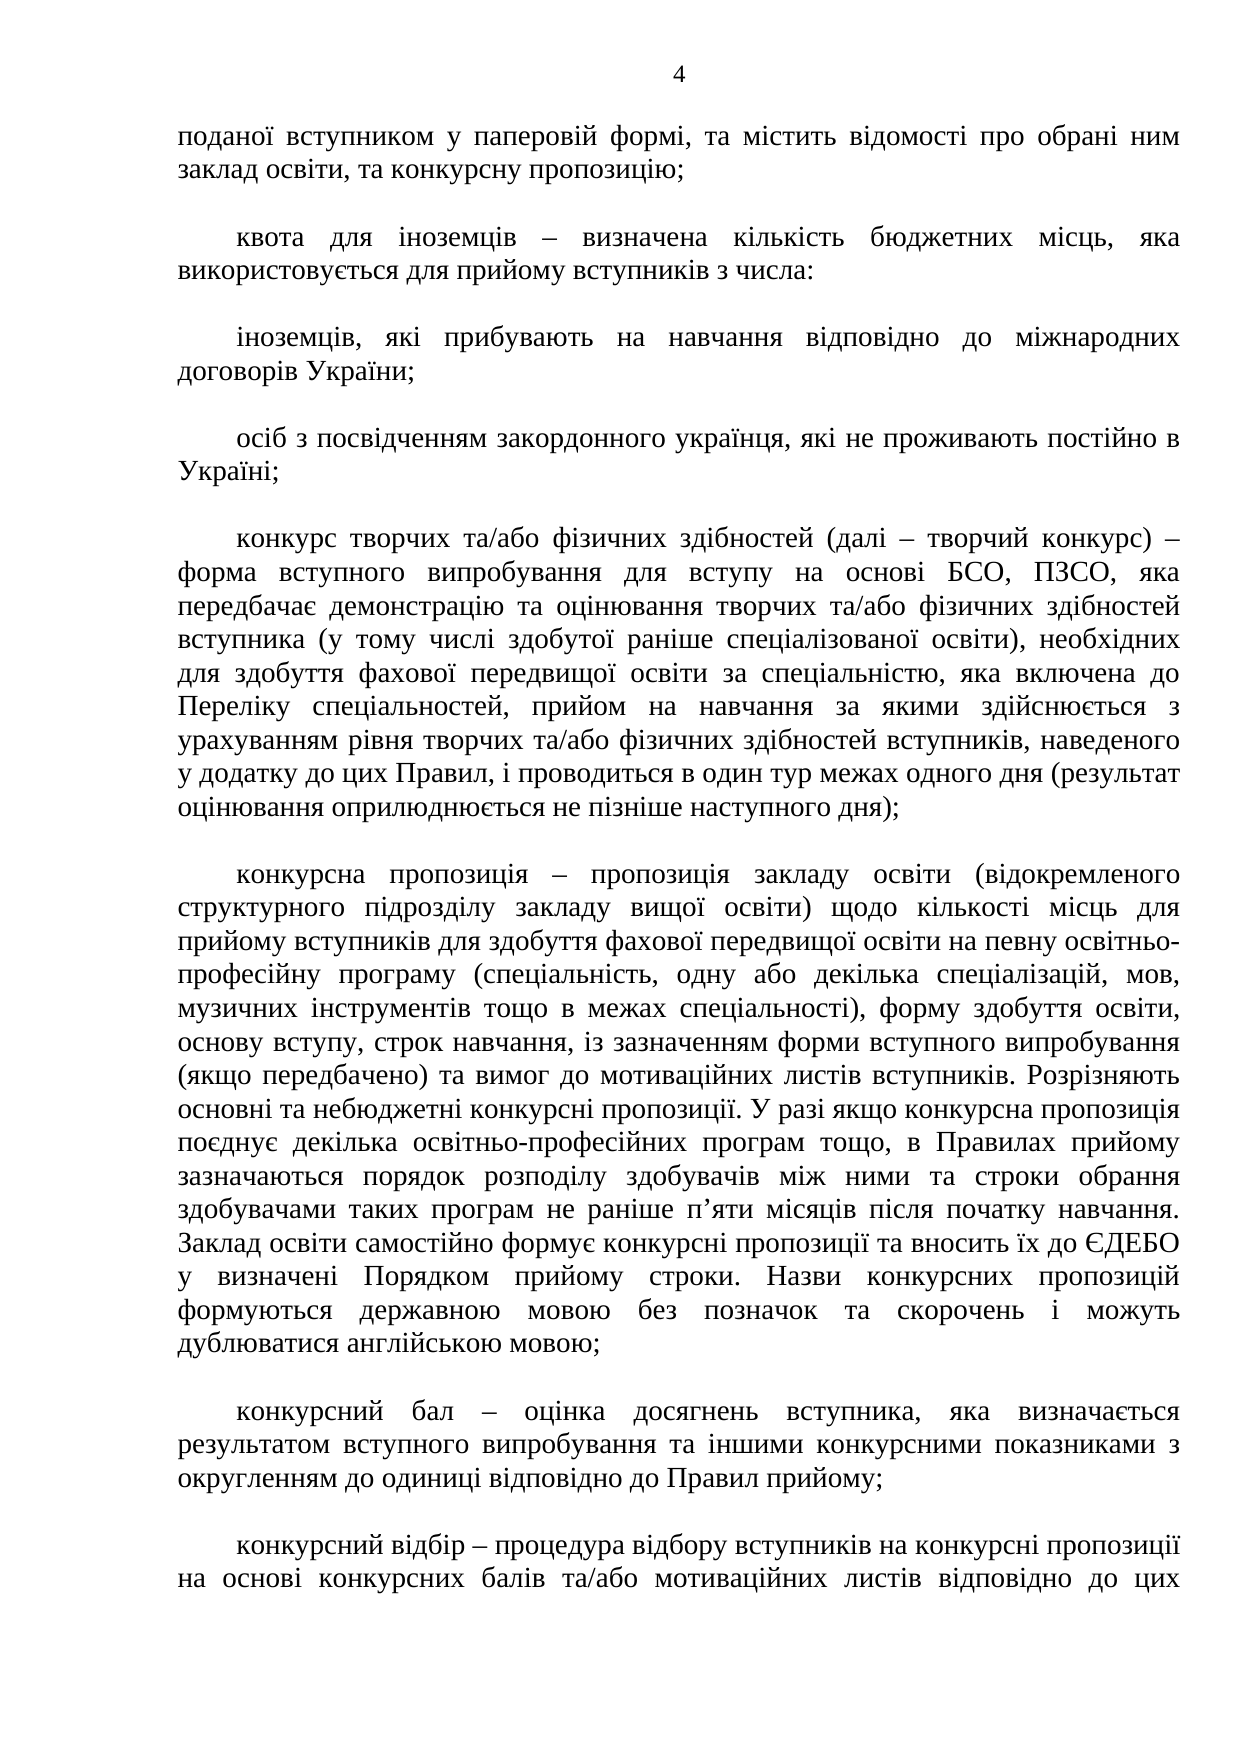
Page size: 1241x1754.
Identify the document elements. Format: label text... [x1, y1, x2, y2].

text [177, 118, 1181, 185]
text іноземців, які прибувають на навчання відповідно до міжнародних договорів України; [177, 319, 1181, 386]
text осіб з посвідченням закордонного українця, які не проживають постійно в Україні; [177, 420, 1181, 487]
text конкурс творчих та/або фізичних здібностей (далі – творчий конкурс) – форма вступного випробування для вступу на основі БСО, ПЗСО, яка передбачає демонстрацію та оцінювання творчих та/або фізичних здібностей вступника (у тому числі здобутої раніше спеціалізованої освіти), необхідних для здобуття фахової передвищої освіти за спеціальністю, яка включена до Переліку спеціальностей, прийом на навчання за якими здійснюється з урахуванням рівня творчих та/або фізичних здібностей вступників, наведеного у додатку до цих Правил, і проводиться в один тур межах одного дня (результат оцінювання оприлюднюється не пізніше наступного дня); [177, 521, 1181, 822]
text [177, 1527, 1181, 1594]
text квота для іноземців – визначена кількість бюджетних місць, яка використовується для прийому вступників з числа: [177, 219, 1181, 286]
text конкурсний бал – оцінка досягнень вступника, яка визначається результатом вступного випробування та іншими конкурсними показниками з округленням до одиниці відповідно до Правил прийому; [177, 1393, 1181, 1493]
text конкурсна пропозиція – пропозиція закладу освіти (відокремленого структурного підрозділу закладу вищої освіти) щодо кількості місць для прийому вступників для здобуття фахової передвищої освіти на певну освітньо-професійну програму (спеціальність, одну або декілька спеціалізацій, мов, музичних інструментів тощо в межах спеціальності), форму здобуття освіти, основу вступу, строк навчання, із зазначенням форми вступного випробування (якщо передбачено) та вимог до мотиваційних листів вступників. Розрізняють основні та небюджетні конкурсні пропозиції. У разі якщо конкурсна пропозиція поєднує декілька освітньо-професійних програм тощо, в Правилах прийому зазначаються порядок розподілу здобувачів між ними та строки обрання здобувачами таких програм не раніше п’яти місяців після початку навчання. Заклад освіти самостійно формує конкурсні пропозиції та вносить їх до ЄДЕБО у визначені Порядком прийому строки. Назви конкурсних пропозицій формуються державною мовою без позначок та скорочень і можуть дублюватися англійською мовою; [177, 856, 1181, 1359]
